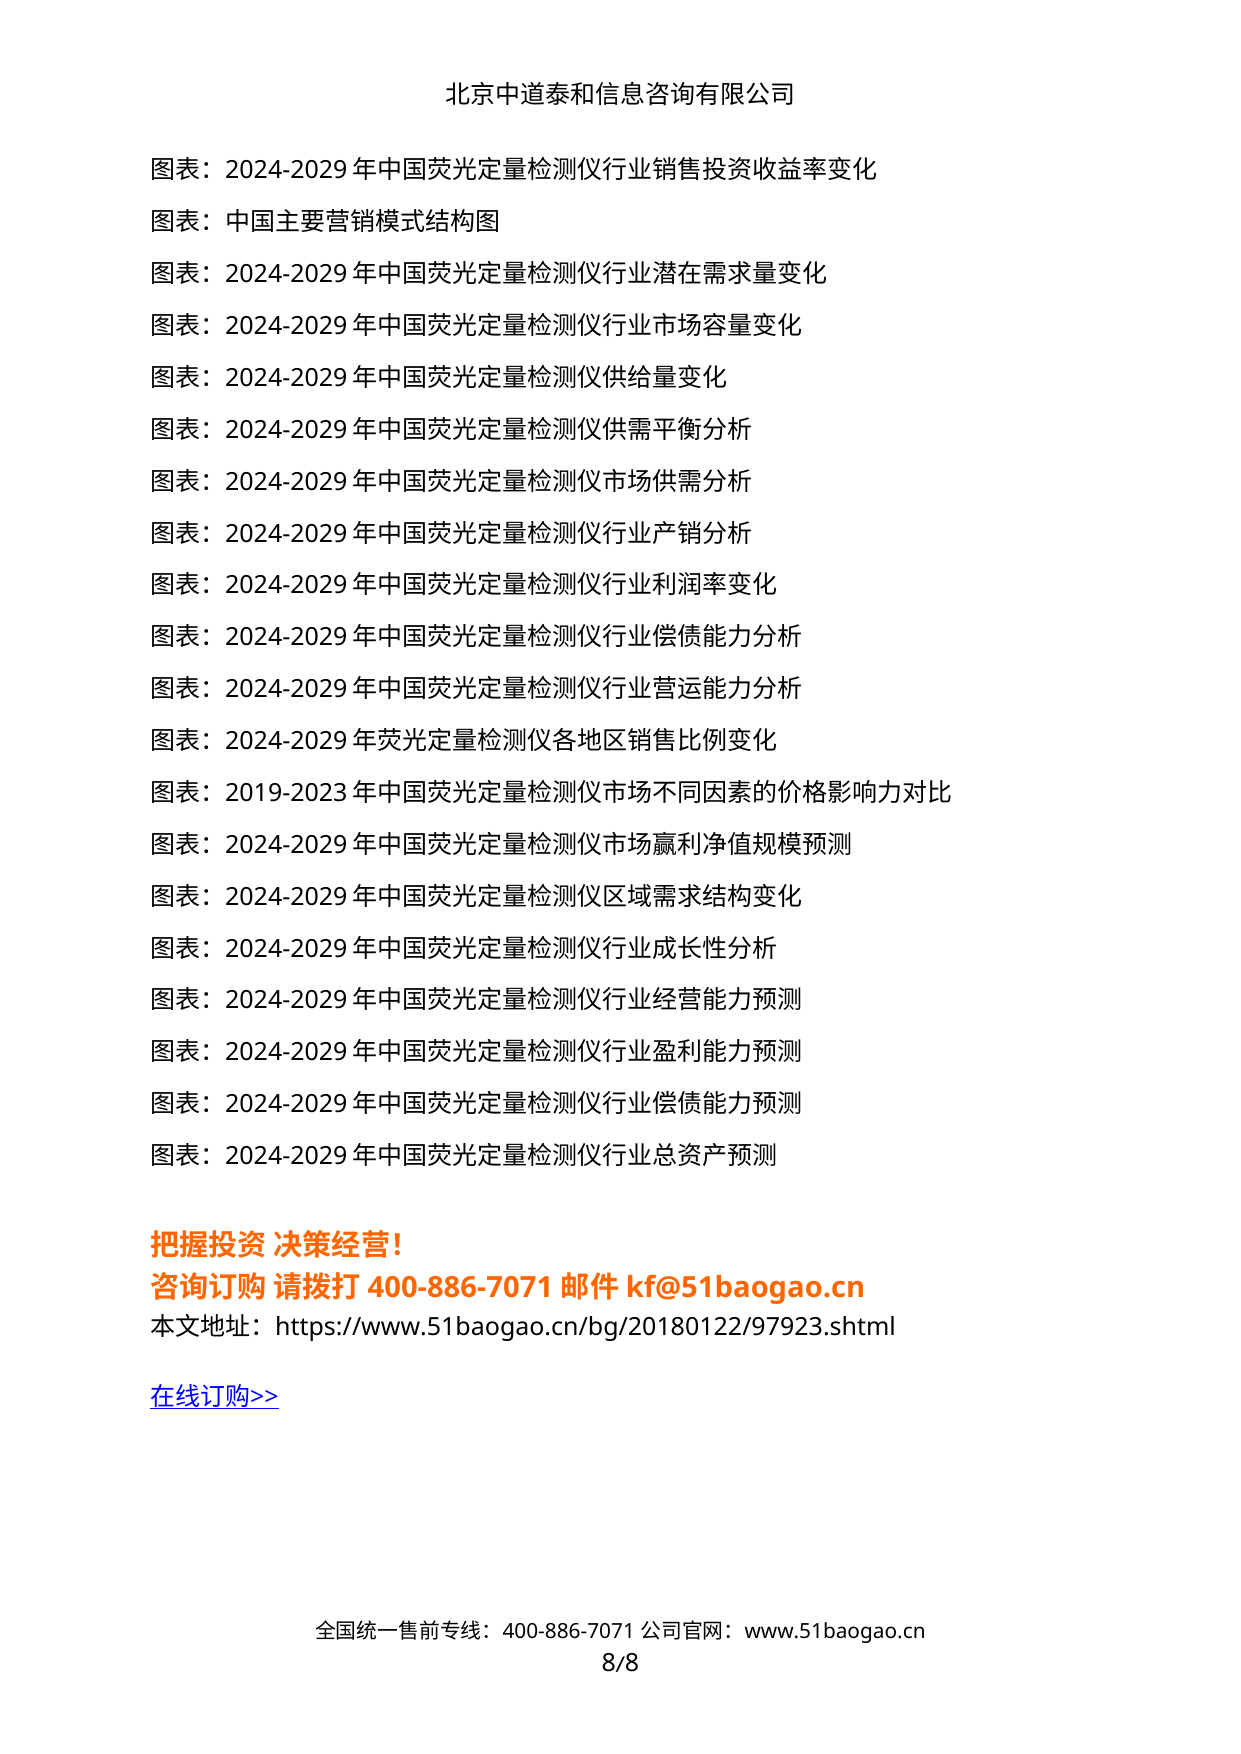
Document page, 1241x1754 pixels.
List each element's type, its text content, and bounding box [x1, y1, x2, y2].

text 图表：2024-2029年中国荧光定量检测仪行业利润率变化 [150, 565, 1090, 601]
text 图表：2024-2029年中国荧光定量检测仪行业盈利能力预测 [150, 1032, 1090, 1068]
text 把握投资 决策经营！咨询订购 请拨打 400-886-7071 邮件 kf@51baogao.cn本文地址：https://www.51baogao.cn/bg/20180122/97923.shtml [150, 1187, 1090, 1342]
text 图表：2024-2029年中国荧光定量检测仪行业成长性分析 [150, 928, 1090, 964]
text 图表：2024-2029年中国荧光定量检测仪市场供需分析 [150, 461, 1090, 497]
text 图表：2024-2029年中国荧光定量检测仪行业产销分析 [150, 513, 1090, 549]
text 图表：2024-2029年中国荧光定量检测仪行业销售投资收益率变化 [150, 150, 1090, 186]
text 图表：2024-2029年中国荧光定量检测仪区域需求结构变化 [150, 876, 1090, 912]
text 图表：2024-2029年中国荧光定量检测仪行业营运能力分析 [150, 669, 1090, 705]
text 图表：2024-2029年荧光定量检测仪各地区销售比例变化 [150, 721, 1090, 757]
text 图表：2024-2029年中国荧光定量检测仪行业经营能力预测 [150, 980, 1090, 1016]
text 图表：2024-2029年中国荧光定量检测仪行业总资产预测 [150, 1136, 1090, 1172]
text 在线订购>> [150, 1342, 1090, 1413]
text 图表：2024-2029年中国荧光定量检测仪供给量变化 [150, 357, 1090, 394]
text 图表：2024-2029年中国荧光定量检测仪行业偿债能力分析 [150, 617, 1090, 653]
text 图表：中国主要营销模式结构图 [150, 202, 1090, 238]
text 图表：2024-2029年中国荧光定量检测仪行业市场容量变化 [150, 306, 1090, 342]
text 图表：2019-2023年中国荧光定量检测仪市场不同因素的价格影响力对比 [150, 772, 1090, 809]
text 图表：2024-2029年中国荧光定量检测仪行业偿债能力预测 [150, 1084, 1090, 1120]
text 图表：2024-2029年中国荧光定量检测仪供需平衡分析 [150, 409, 1090, 446]
text 图表：2024-2029年中国荧光定量检测仪行业潜在需求量变化 [150, 254, 1090, 290]
text 图表：2024-2029年中国荧光定量检测仪市场赢利净值规模预测 [150, 824, 1090, 861]
